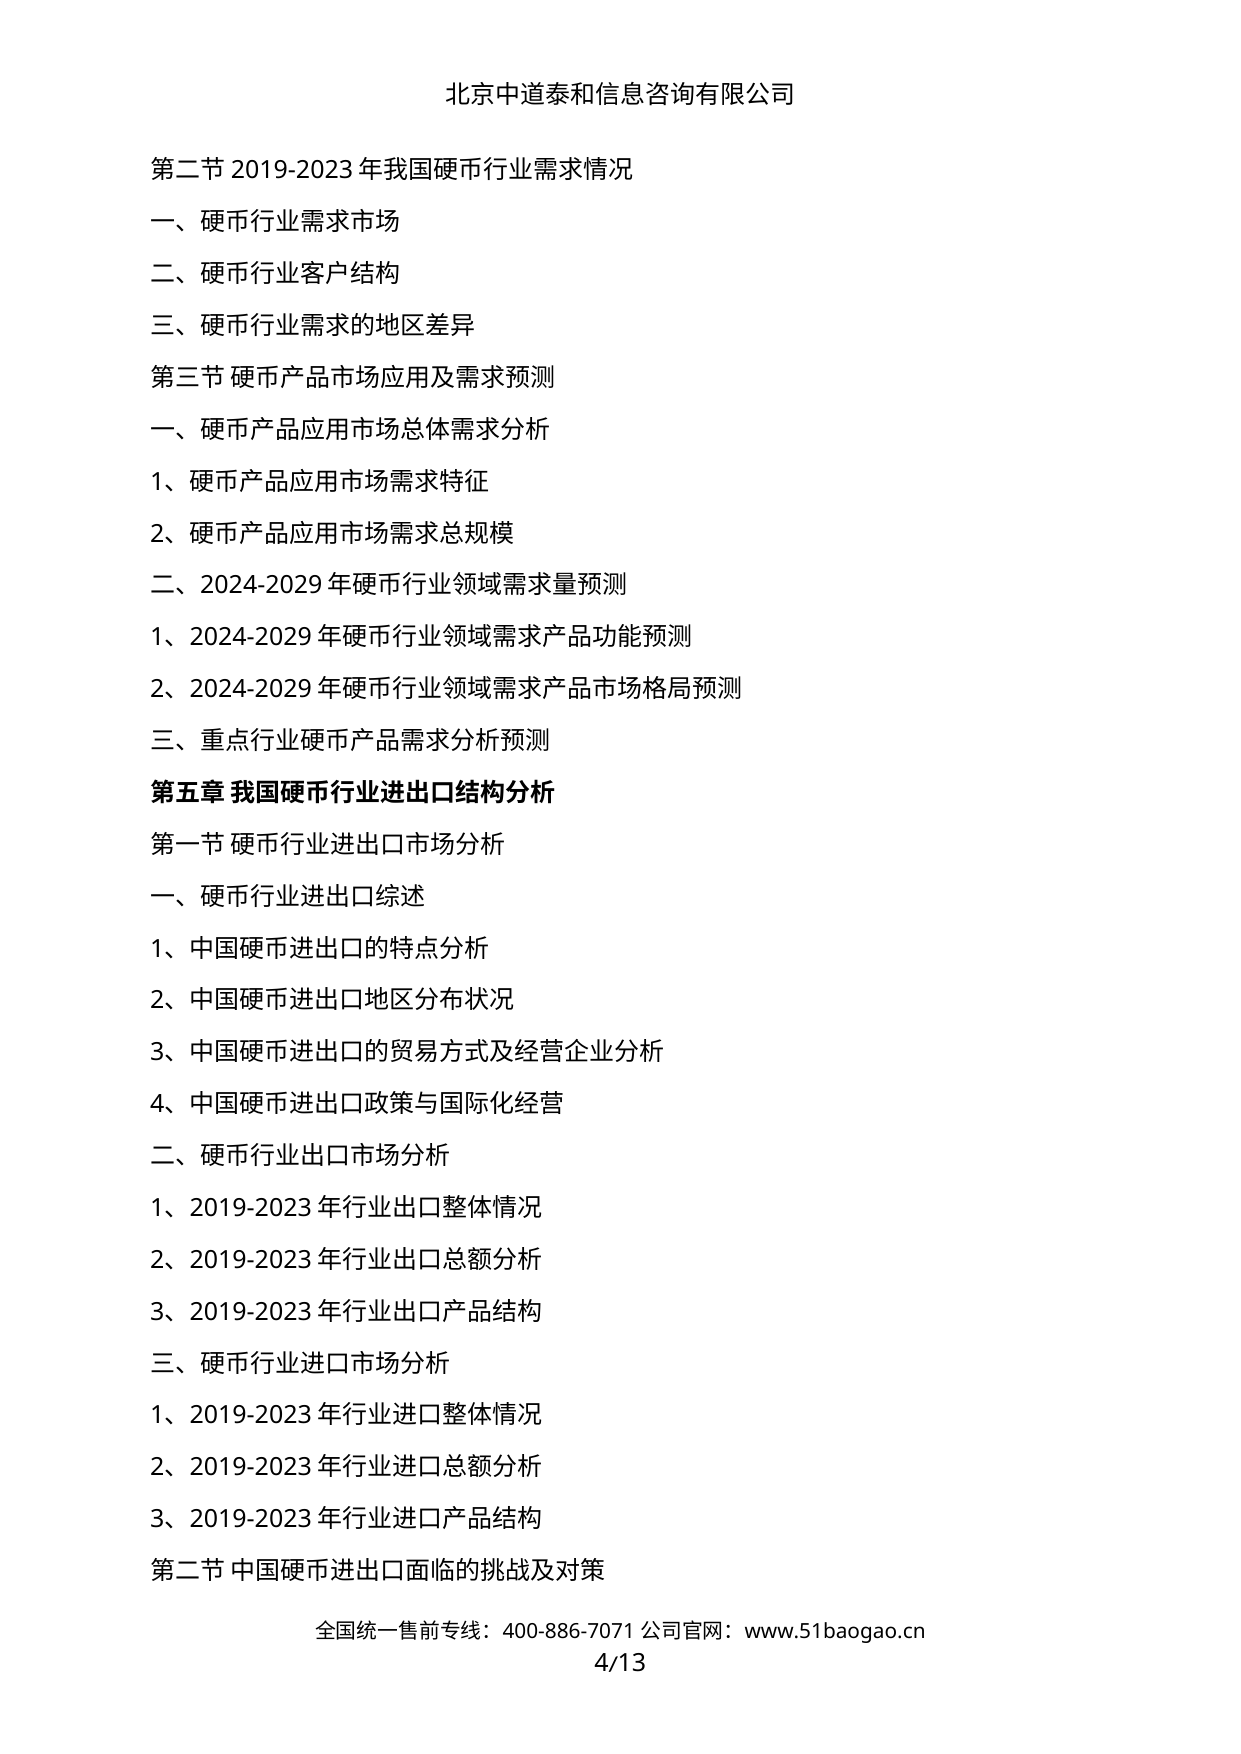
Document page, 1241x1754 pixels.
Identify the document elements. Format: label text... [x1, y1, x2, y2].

text 二、2024-2029年硬币行业领域需求量预测 [150, 565, 1090, 601]
text 第五章 我国硬币行业进出口结构分析 [150, 772, 1090, 809]
text 2、2019-2023年行业进口总额分析 [150, 1447, 1090, 1483]
text 3、中国硬币进出口的贸易方式及经营企业分析 [150, 1032, 1090, 1068]
text 三、重点行业硬币产品需求分析预测 [150, 721, 1090, 757]
text 二、硬币行业出口市场分析 [150, 1136, 1090, 1172]
text 1、硬币产品应用市场需求特征 [150, 461, 1090, 497]
text 3、2019-2023年行业进口产品结构 [150, 1499, 1090, 1535]
text 3、2019-2023年行业出口产品结构 [150, 1291, 1090, 1327]
text 第二节 中国硬币进出口面临的挑战及对策 [150, 1551, 1090, 1587]
text 1、中国硬币进出口的特点分析 [150, 928, 1090, 964]
text 2、2024-2029年硬币行业领域需求产品市场格局预测 [150, 669, 1090, 705]
text 二、硬币行业客户结构 [150, 254, 1090, 290]
text 一、硬币产品应用市场总体需求分析 [150, 409, 1090, 446]
text 第一节 硬币行业进出口市场分析 [150, 824, 1090, 861]
text 第二节 2019-2023年我国硬币行业需求情况 [150, 150, 1090, 186]
text 1、2019-2023年行业出口整体情况 [150, 1187, 1090, 1224]
text 1、2024-2029年硬币行业领域需求产品功能预测 [150, 617, 1090, 653]
text 一、硬币行业需求市场 [150, 202, 1090, 238]
text 2、硬币产品应用市场需求总规模 [150, 513, 1090, 549]
text 1、2019-2023年行业进口整体情况 [150, 1395, 1090, 1431]
text 2、2019-2023年行业出口总额分析 [150, 1239, 1090, 1276]
text 4、中国硬币进出口政策与国际化经营 [150, 1084, 1090, 1120]
text 第三节 硬币产品市场应用及需求预测 [150, 357, 1090, 394]
text 三、硬币行业需求的地区差异 [150, 306, 1090, 342]
text 2、中国硬币进出口地区分布状况 [150, 980, 1090, 1016]
text 一、硬币行业进出口综述 [150, 876, 1090, 912]
text 三、硬币行业进口市场分析 [150, 1343, 1090, 1379]
